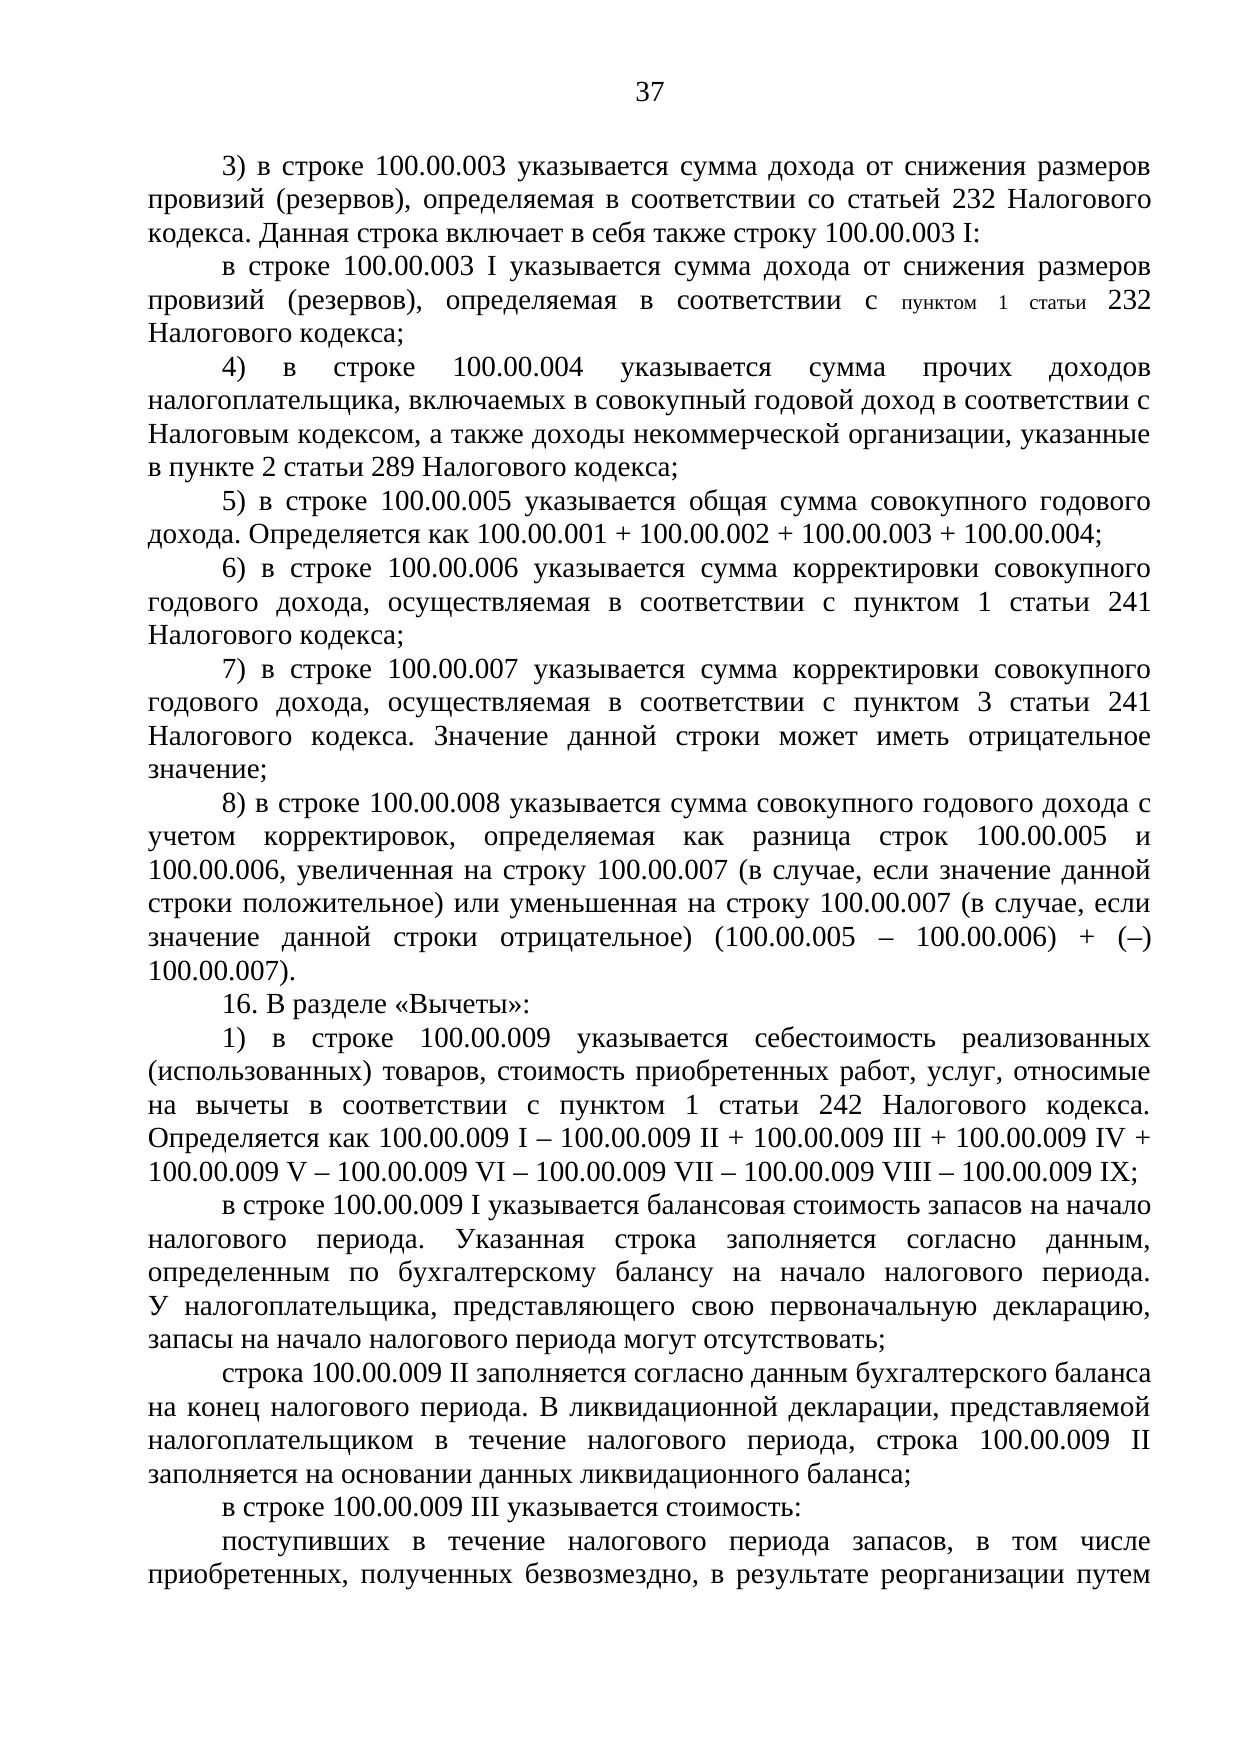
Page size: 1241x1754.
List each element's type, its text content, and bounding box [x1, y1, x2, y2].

text 8) в строке 100.00.008 указывается сумма совокупного годового дохода с учетом корректировок, определяемая как разница строк 100.00.005 и 100.00.006, увеличенная на строку 100.00.007 (в случае, если значение данной строки положительное) или уменьшенная на строку 100.00.007 (в случае, если значение данной строки отрицательное) (100.00.005 – 100.00.006) + (–) 100.00.007). [148, 785, 1152, 986]
text в строке 100.00.009 I указывается балансовая стоимость запасов на начало налогового периода. Указанная строка заполняется согласно данным, определенным по бухгалтерскому балансу на начало налогового периода. У налогоплательщика, представляющего свою первоначальную декларацию, запасы на начало налогового периода могут отсутствовать; [148, 1187, 1152, 1355]
text 5) в строке 100.00.005 указывается общая сумма совокупного годового дохода. Определяется как 100.00.001 + 100.00.002 + 100.00.003 + 100.00.004; [148, 483, 1152, 550]
text строка 100.00.009 II заполняется согласно данным бухгалтерского баланса на конец налогового периода. В ликвидационной декларации, представляемой налогоплательщиком в течение налогового периода, строка 100.00.009 II заполняется на основании данных ликвидационного баланса; [148, 1355, 1152, 1489]
text в строке 100.00.003 I указывается сумма дохода от снижения размеров провизий (резервов), определяемая в соответствии с пунктом 1 статьи 232 Налогового кодекса; [148, 248, 1152, 349]
text в строке 100.00.009 III указывается стоимость: [148, 1489, 1152, 1523]
text 4) в строке 100.00.004 указывается сумма прочих доходов налогоплательщика, включаемых в совокупный годовой доход в соответствии с Налоговым кодексом, а также доходы некоммерческой организации, указанные в пункте 2 статьи 289 Налогового кодекса; [148, 349, 1152, 483]
text 3) в строке 100.00.003 указывается сумма дохода от снижения размеров провизий (резервов), определяемая в соответствии со статьей 232 Налогового кодекса. Данная строка включает в себя также строку 100.00.003 I: [148, 148, 1152, 248]
text 1) в строке 100.00.009 указывается себестоимость реализованных (использованных) товаров, стоимость приобретенных работ, услуг, относимые на вычеты в соответствии с пунктом 1 статьи 242 Налогового кодекса. Определяется как 100.00.009 I – 100.00.009 II + 100.00.009 III + 100.00.009 IV + 100.00.009 V – 100.00.009 VI – 100.00.009 VII – 100.00.009 VIII – 100.00.009 IX; [148, 1020, 1152, 1187]
text 7) в строке 100.00.007 указывается сумма корректировки совокупного годового дохода, осуществляемая в соответствии с пунктом 3 статьи 241 Налогового кодекса. Значение данной строки может иметь отрицательное значение; [148, 651, 1152, 785]
text 6) в строке 100.00.006 указывается сумма корректировки совокупного годового дохода, осуществляемая в соответствии с пунктом 1 статьи 241 Налогового кодекса; [148, 550, 1152, 651]
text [148, 1523, 1152, 1590]
list В разделе «Вычеты»: [148, 986, 1152, 1020]
